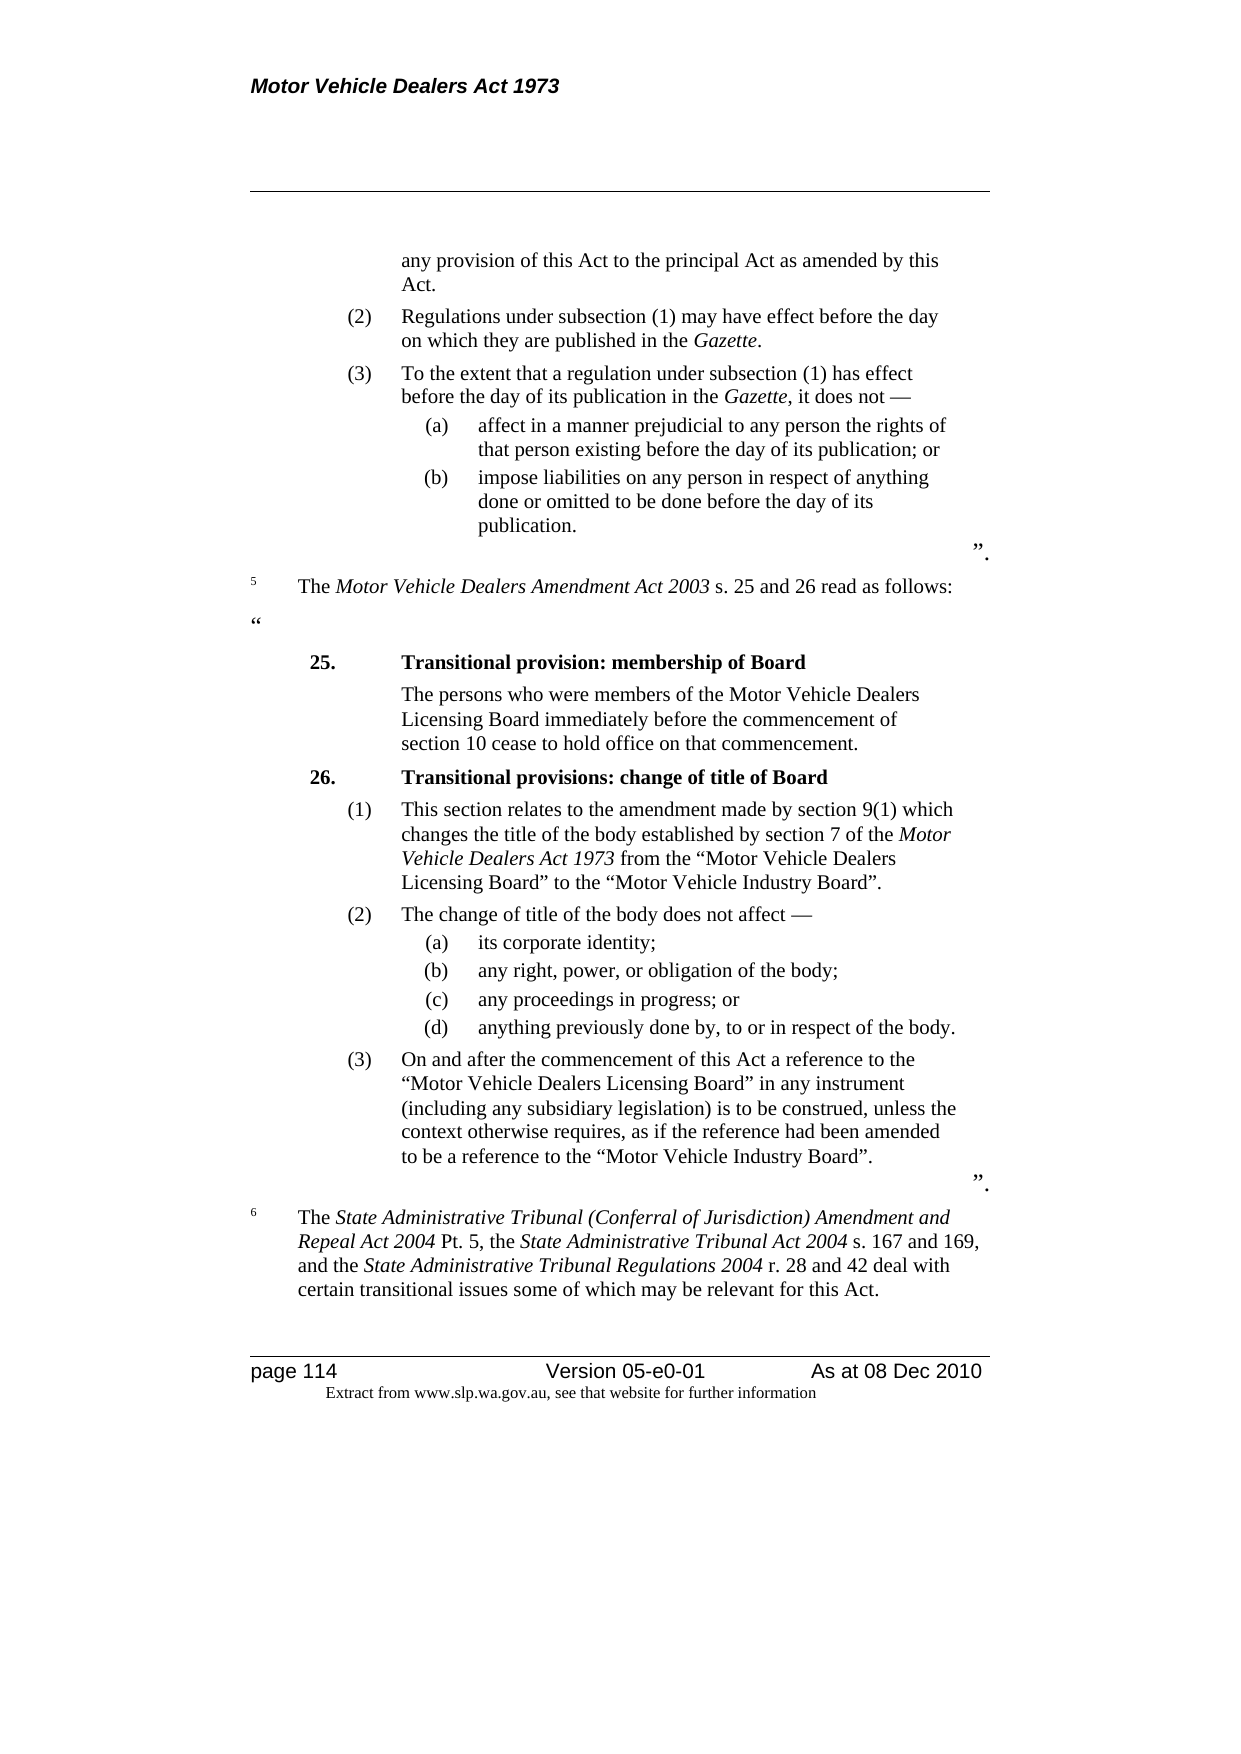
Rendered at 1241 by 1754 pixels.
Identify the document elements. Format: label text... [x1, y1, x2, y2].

text (3) To the extent that a regulation under subsection (1) has effect before the day of its publication in the Gazette, it does not — [312, 360, 960, 408]
text ”. [250, 1168, 990, 1196]
text 5 The Motor Vehicle Dealers Amendment Act 2003 s. 25 and 26 read as follows: [250, 574, 990, 598]
text (c) any proceedings in progress; or [389, 987, 960, 1011]
text 6 The State Administrative Tribunal (Conferral of Jurisdiction) Amendment and Repeal Act 2004 Pt. 5, the State Administrative Tribunal Act 2004 s. 167 and 169, and the State Administrative Tribunal Regulations 2004 r. 28 and 42 deal with certain transitional issues some of which may be relevant for this Act. [250, 1205, 990, 1301]
text (b) any right, power, or obligation of the body; [389, 958, 960, 982]
text (b) impose liabilities on any person in respect of anything done or omitted to be done before the day of its publication. [389, 465, 960, 537]
text “ [250, 611, 990, 639]
text The persons who were members of the Motor Vehicle Dealers Licensing Board immediately before the commencement of section 10 cease to hold office on that commencement. [312, 682, 960, 754]
text (1) This section relates to the amendment made by section 9(1) which changes the title of the body established by section 7 of the Motor Vehicle Dealers Act 1973 from the “Motor Vehicle Dealers Licensing Board” to the “Motor Vehicle Industry Board”. [312, 797, 960, 894]
text ”. [250, 537, 990, 566]
subtitle 26. Transitional provisions: change of title of Board [309, 765, 960, 789]
text (3) On and after the commencement of this Act a reference to the “Motor Vehicle Dealers Licensing Board” in any instrument (including any subsidiary legislation) is to be construed, unless the context otherwise requires, as if the reference had been amended to be a reference to the “Motor Vehicle Industry Board”. [312, 1047, 960, 1168]
text (d) anything previously done by, to or in respect of the body. [389, 1015, 960, 1039]
text (2) Regulations under subsection (1) may have effect before the day on which they are published in the Gazette. [312, 304, 960, 352]
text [312, 247, 960, 296]
text (a) affect in a manner prejudicial to any person the rights of that person existing before the day of its publication; or [389, 413, 960, 461]
text (a) its corporate identity; [389, 930, 960, 954]
text (2) The change of title of the body does not affect — [312, 902, 960, 926]
subtitle 25. Transitional provision: membership of Board [309, 650, 960, 674]
